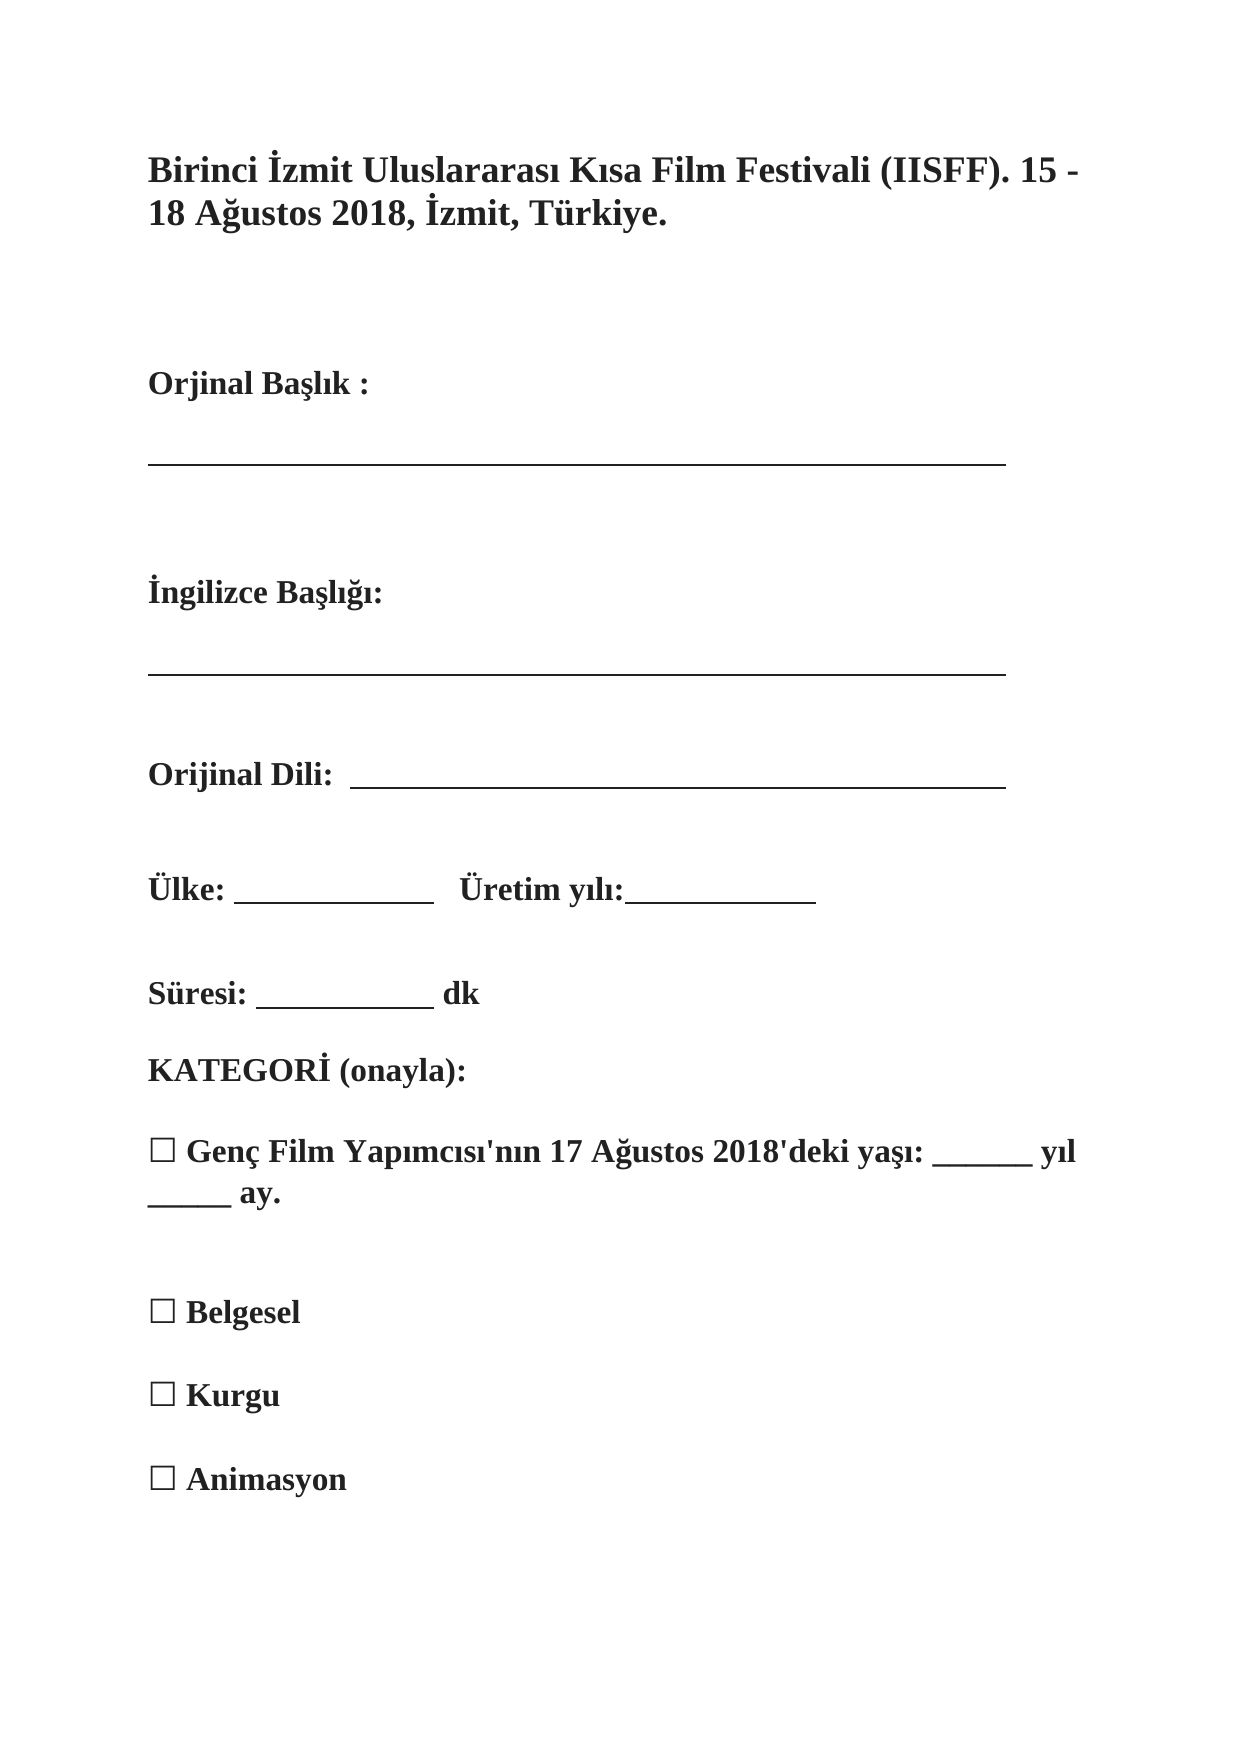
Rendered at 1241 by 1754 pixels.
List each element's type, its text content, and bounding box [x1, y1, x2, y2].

text İngilizce Başlığı: [148, 544, 1093, 611]
text ☐ Belgesel [148, 1287, 1093, 1333]
text Ülke: Üretim yılı: [148, 869, 1093, 907]
text Orjinal Başlık : [148, 363, 1093, 402]
text Orijinal Dili: [148, 754, 1093, 792]
text Birinci İzmit Uluslararası Kısa Film Festivali (IISFF). 15 - 18 Ağustos 2018, İzmit, Türkiye. [148, 148, 1093, 234]
text ☐ Genç Film Yapımcısı'nın 17 Ağustos 2018'deki yaşı: ______ yıl _____ ay. [148, 1127, 1093, 1211]
text KATEGORİ (onayla): [148, 1050, 1093, 1089]
text ☐ Kurgu [148, 1371, 1093, 1417]
text ☐ Animasyon [148, 1455, 1093, 1500]
text Süresi: dk [148, 946, 1093, 1012]
